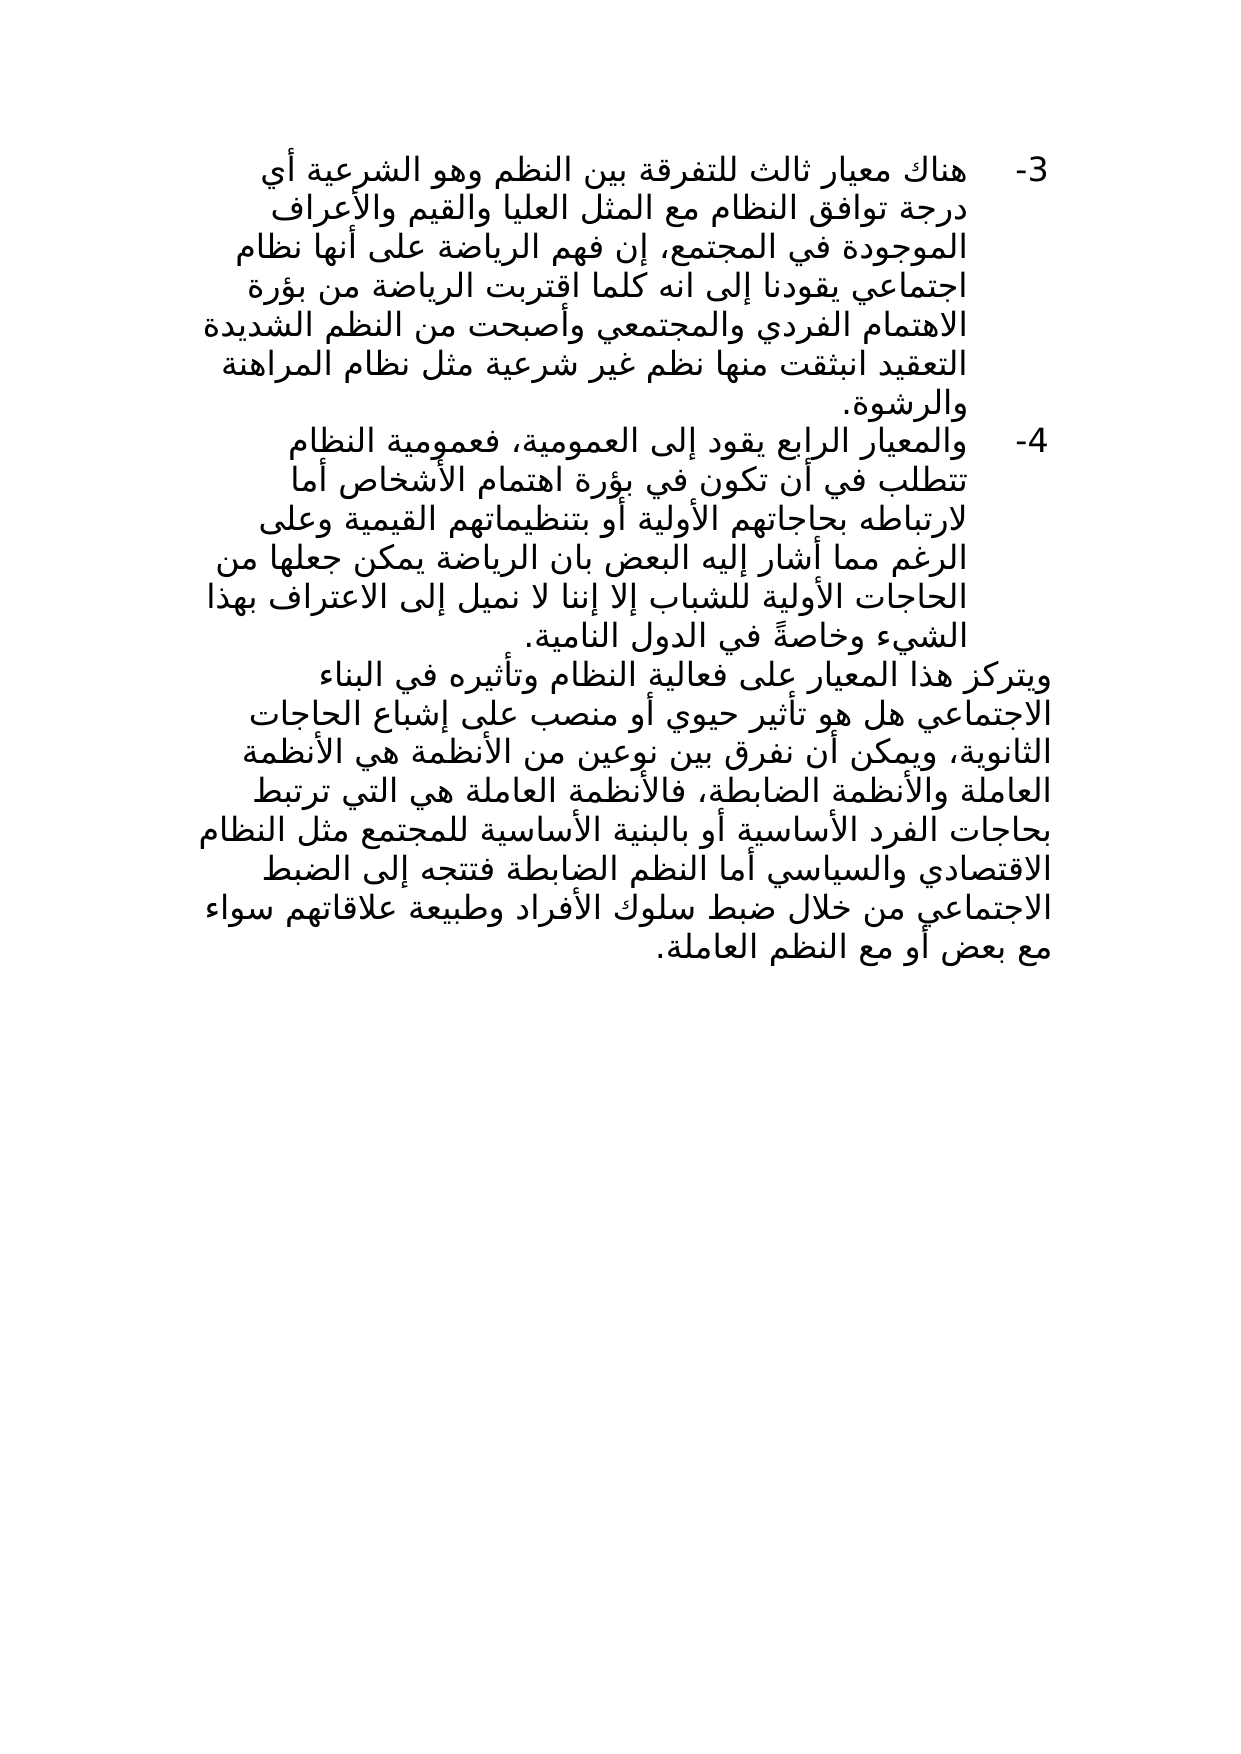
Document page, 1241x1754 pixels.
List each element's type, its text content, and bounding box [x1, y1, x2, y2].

list والمعيار الرابع يقود إلى العمومية، فعمومية النظام تتطلب في أن تكون في بؤرة اهتمام الأشخاص أما لارتباطه بحاجاتهم الأولية أو بتنظيماتهم القيمية وعلى الرغم مما أشار إليه البعض بان الرياضة يمكن جعلها من الحاجات الأولية للشباب إلا إننا لا نميل إلى الاعتراف بهذا الشيء وخاصةً في الدول النامية. [187, 422, 1015, 655]
text ويتركز هذا المعيار على فعالية النظام وتأثيره في البناء الاجتماعي هل هو تأثير حيوي أو منصب على إشباع الحاجات الثانوية، ويمكن أن نفرق بين نوعين من الأنظمة هي الأنظمة العاملة والأنظمة الضابطة، فالأنظمة العاملة هي التي ترتبط بحاجات الفرد الأساسية أو بالبنية الأساسية للمجتمع مثل النظام الاقتصادي والسياسي أما النظم الضابطة فتتجه إلى الضبط الاجتماعي من خلال ضبط سلوك الأفراد وطبيعة علاقاتهم سواء مع بعض أو مع النظم العاملة. [187, 655, 1053, 966]
list هناك معيار ثالث للتفرقة بين النظم وهو الشرعية أي درجة توافق النظام مع المثل العليا والقيم والأعراف الموجودة في المجتمع، إن فهم الرياضة على أنها نظام اجتماعي يقودنا إلى انه كلما اقتربت الرياضة من بؤرة الاهتمام الفردي والمجتمعي وأصبحت من النظم الشديدة التعقيد انبثقت منها نظم غير شرعية مثل نظام المراهنة والرشوة. [187, 150, 1015, 422]
